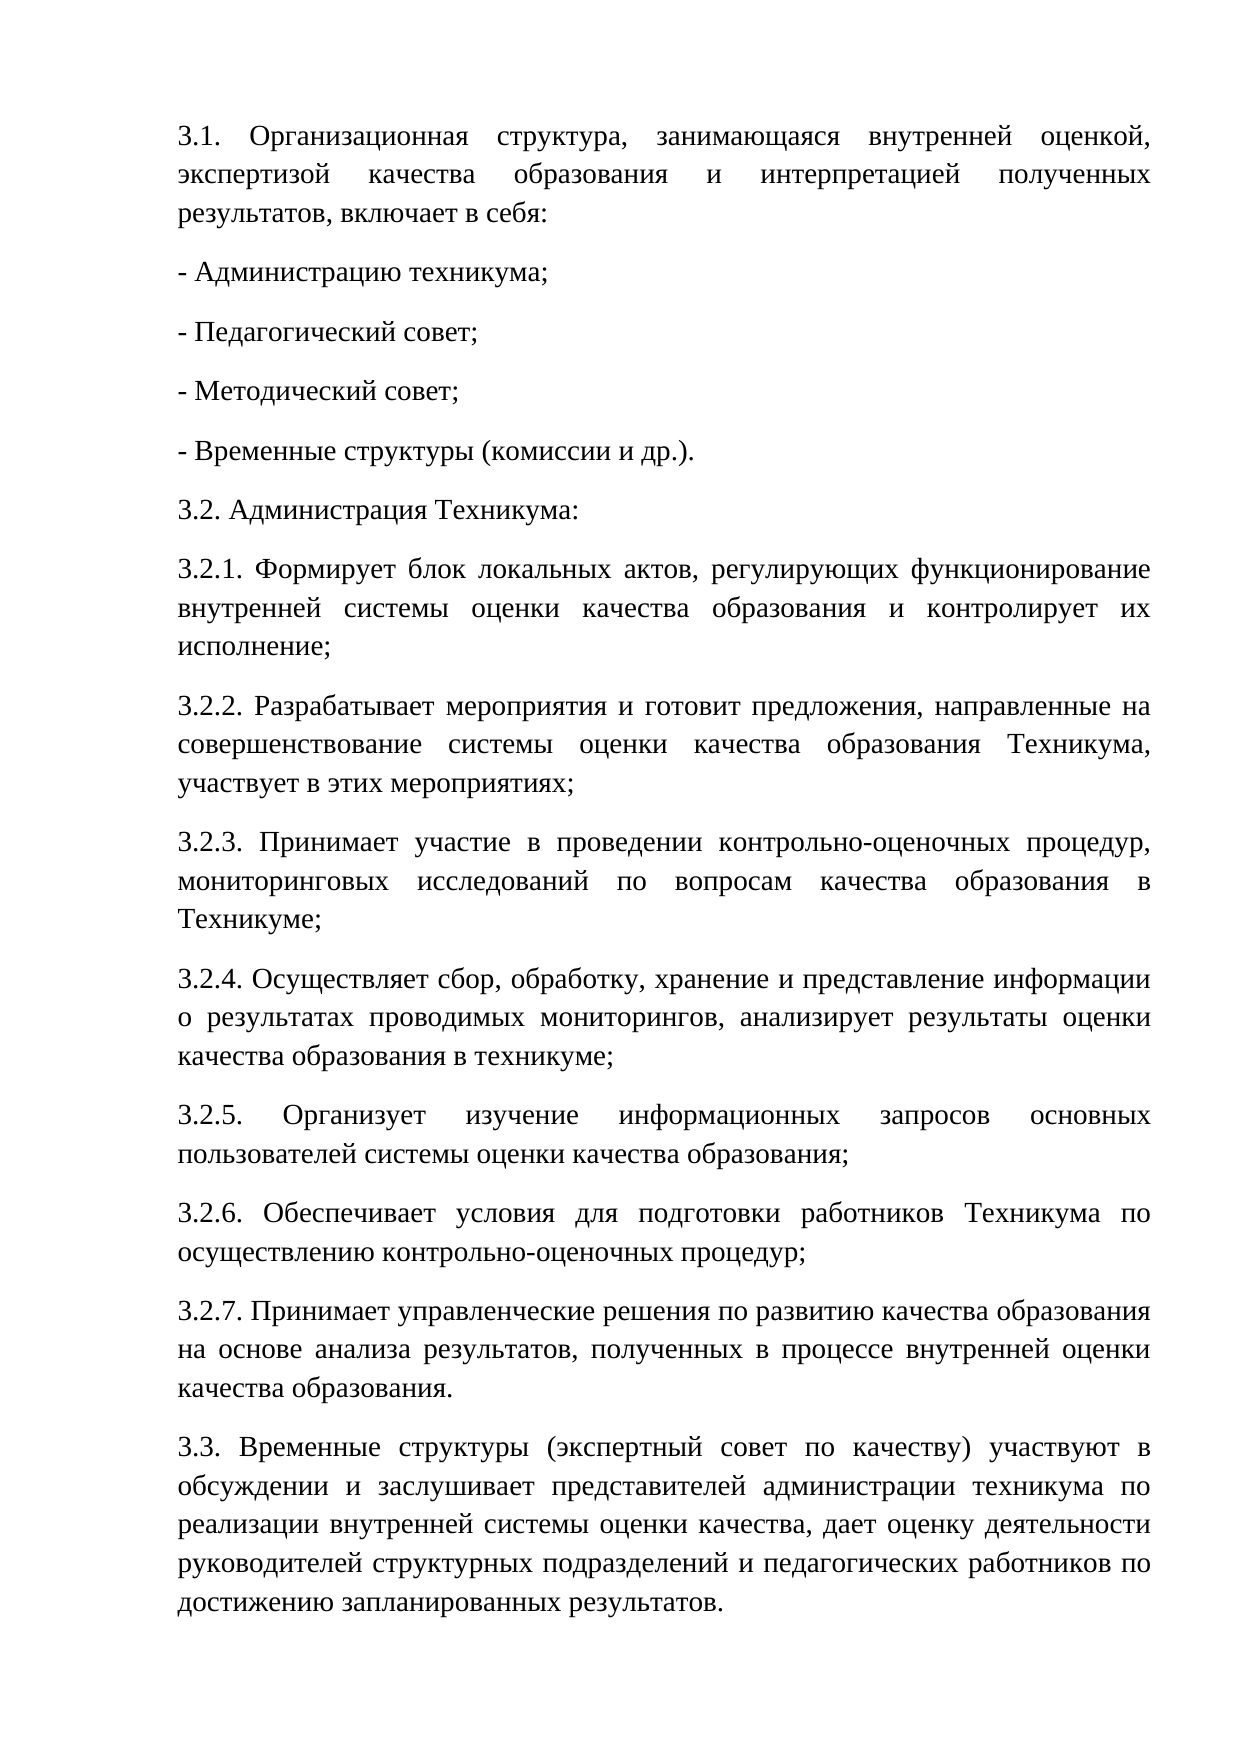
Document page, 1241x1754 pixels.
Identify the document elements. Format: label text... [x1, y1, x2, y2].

text 3.2.2. Разрабатывает мероприятия и готовит предложения, направленные на совершенствование системы оценки качества образования Техникума, участвует в этих мероприятиях; [177, 688, 1152, 798]
text 3.2.7. Принимает управленческие решения по развитию качества образования на основе анализа результатов, полученных в процессе внутренней оценки качества образования. [177, 1293, 1152, 1404]
text 3.2.3. Принимает участие в проведении контрольно-оценочных процедур, мониторинговых исследований по вопросам качества образования в Техникуме; [177, 824, 1152, 935]
text 3.2.4. Осуществляет сбор, обработку, хранение и представление информации о результатах проводимых мониторингов, анализирует результаты оценки качества образования в техникуме; [177, 961, 1152, 1071]
text - Педагогический совет; [177, 314, 1152, 347]
text 3.2.1. Формирует блок локальных актов, регулирующих функционирование внутренней системы оценки качества образования и контролирует их исполнение; [177, 551, 1152, 662]
text 3.3. Временные структуры (экспертный совет по качеству) участвуют в обсуждении и заслушивает представителей администрации техникума по реализации внутренней системы оценки качества, дает оценку деятельности руководителей структурных подразделений и педагогических работников по достижению запланированных результатов. [177, 1429, 1152, 1617]
text 3.1. Организационная структура, занимающаяся внутренней оценкой, экспертизой качества образования и интерпретацией полученных результатов, включает в себя: [177, 118, 1152, 229]
text 3.2. Администрация Техникума: [177, 492, 1152, 526]
text - Методический совет; [177, 373, 1152, 407]
text 3.2.6. Обеспечивает условия для подготовки работников Техникума по осуществлению контрольно-оценочных процедур; [177, 1195, 1152, 1267]
text - Временные структуры (комиссии и др.). [177, 433, 1152, 466]
text - Администрацию техникума; [177, 254, 1152, 288]
text 3.2.5. Организует изучение информационных запросов основных пользователей системы оценки качества образования; [177, 1097, 1152, 1169]
